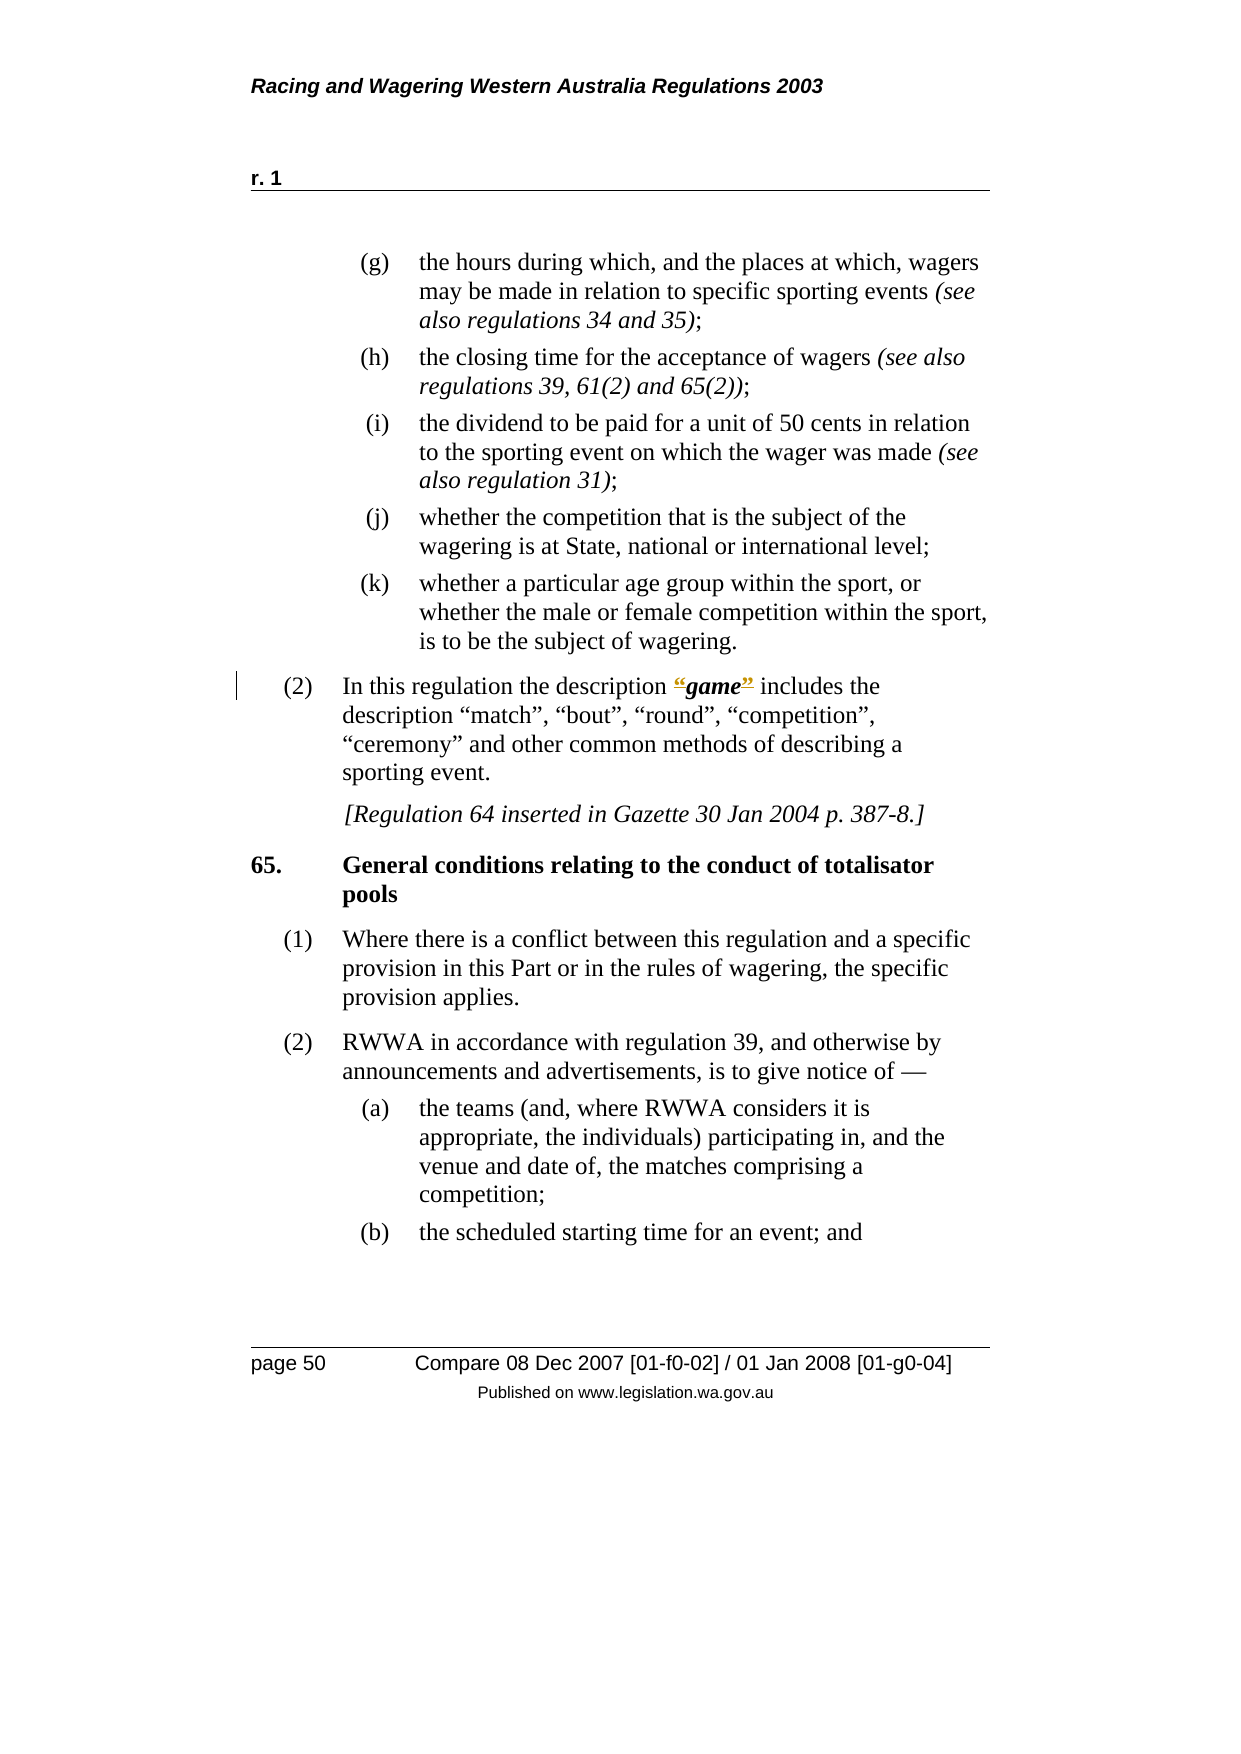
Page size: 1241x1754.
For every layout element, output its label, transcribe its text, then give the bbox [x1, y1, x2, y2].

text (b) the scheduled starting time for an event; and [251, 1217, 990, 1245]
text (k) whether a particular age group within the sport, or whether the male or female competition within the sport, is to be the subject of wagering. [251, 568, 990, 654]
text (2) In this regulation the description game includes the description “match”, “bout”, “round”, “competition”, “ceremony” and other common methods of describing a sporting event. [251, 671, 990, 786]
text (a) the teams (and, where RWWA considers it is appropriate, the individuals) participating in, and the venue and date of, the matches comprising a competition; [251, 1093, 990, 1208]
text (1) Where there is a conflict between this regulation and a specific provision in this Part or in the rules of wagering, the specific provision applies. [251, 924, 990, 1011]
text (g) the hours during which, and the places at which, wagers may be made in relation to specific sporting events (see also regulations 34 and 35); [251, 247, 990, 334]
text (h) the closing time for the acceptance of wagers (see also regulations 39, 61(2) and 65(2)); [251, 342, 990, 399]
subtitle 65. General conditions relating to the conduct of totalisator pools [251, 850, 990, 908]
text (j) whether the competition that is the subject of the wagering is at State, national or international level; [251, 502, 990, 560]
text (i) the dividend to be paid for a unit of 50 cents in relation to the sporting event on which the wager was made (see also regulation 31); [251, 408, 990, 494]
text [Regulation 64 inserted in Gazette 30 Jan 2004 p. 387-8.] [251, 799, 990, 827]
text (2) RWWA in accordance with regulation 39, and otherwise by announcements and advertisements, is to give notice of — [251, 1027, 990, 1085]
